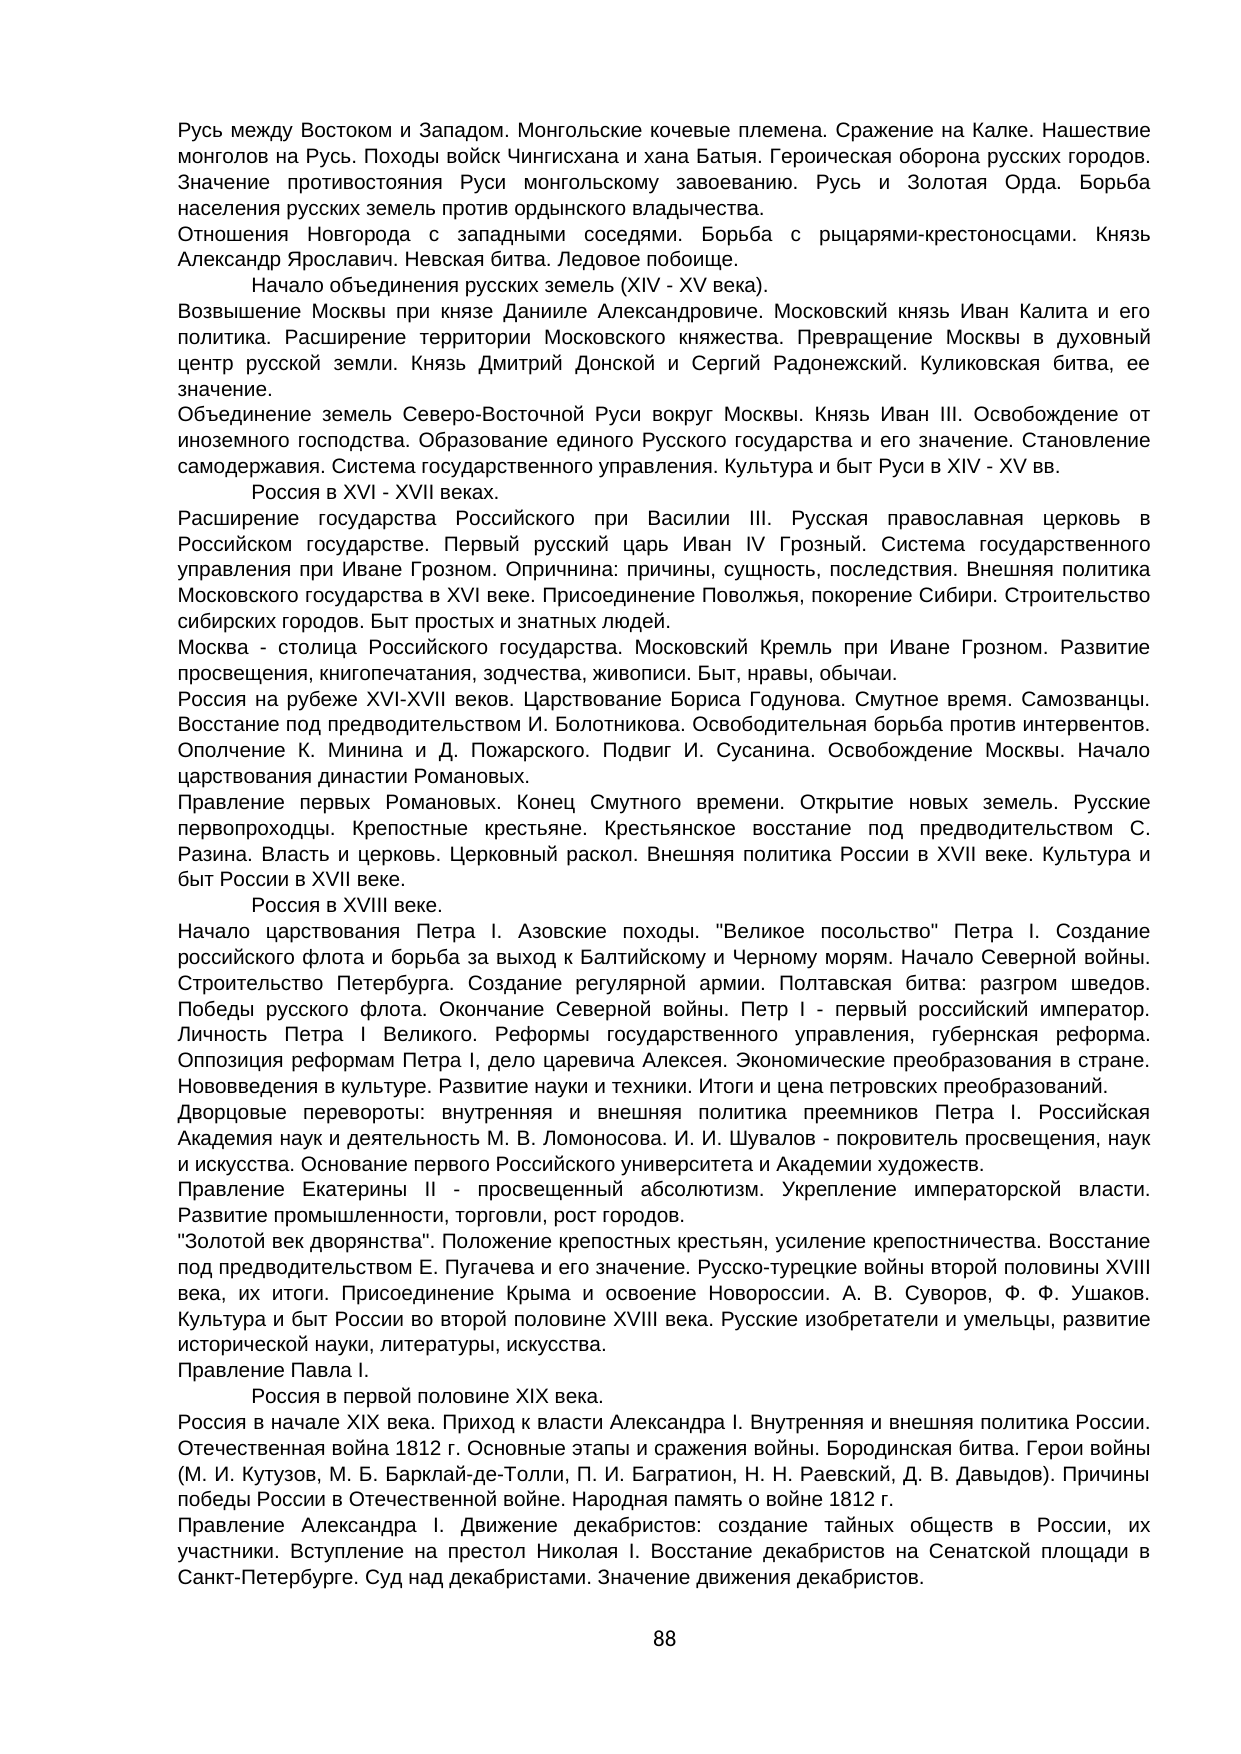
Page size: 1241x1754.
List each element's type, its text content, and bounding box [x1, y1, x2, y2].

text Возвышение Москвы при князе Данииле Александровиче. Московский князь Иван Калита и его политика. Расширение территории Московского княжества. Превращение Москвы в духовный центр русской земли. Князь Дмитрий Донской и Сергий Радонежский. Куликовская битва, ее значение. [177, 299, 1152, 400]
text Отношения Новгорода с западными соседями. Борьба с рыцарями-крестоносцами. Князь Александр Ярославич. Невская битва. Ледовое побоище. [177, 221, 1152, 271]
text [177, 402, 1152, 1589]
text Русь между Востоком и Западом. Монгольские кочевые племена. Сражение на Калке. Нашествие монголов на Русь. Походы войск Чингисхана и хана Батыя. Героическая оборона русских городов. Значение противостояния Руси монгольскому завоеванию. Русь и Золотая Орда. Борьба населения русских земель против ордынского владычества. [177, 118, 1152, 219]
text Начало объединения русских земель (XIV - XV века). [177, 273, 1152, 297]
